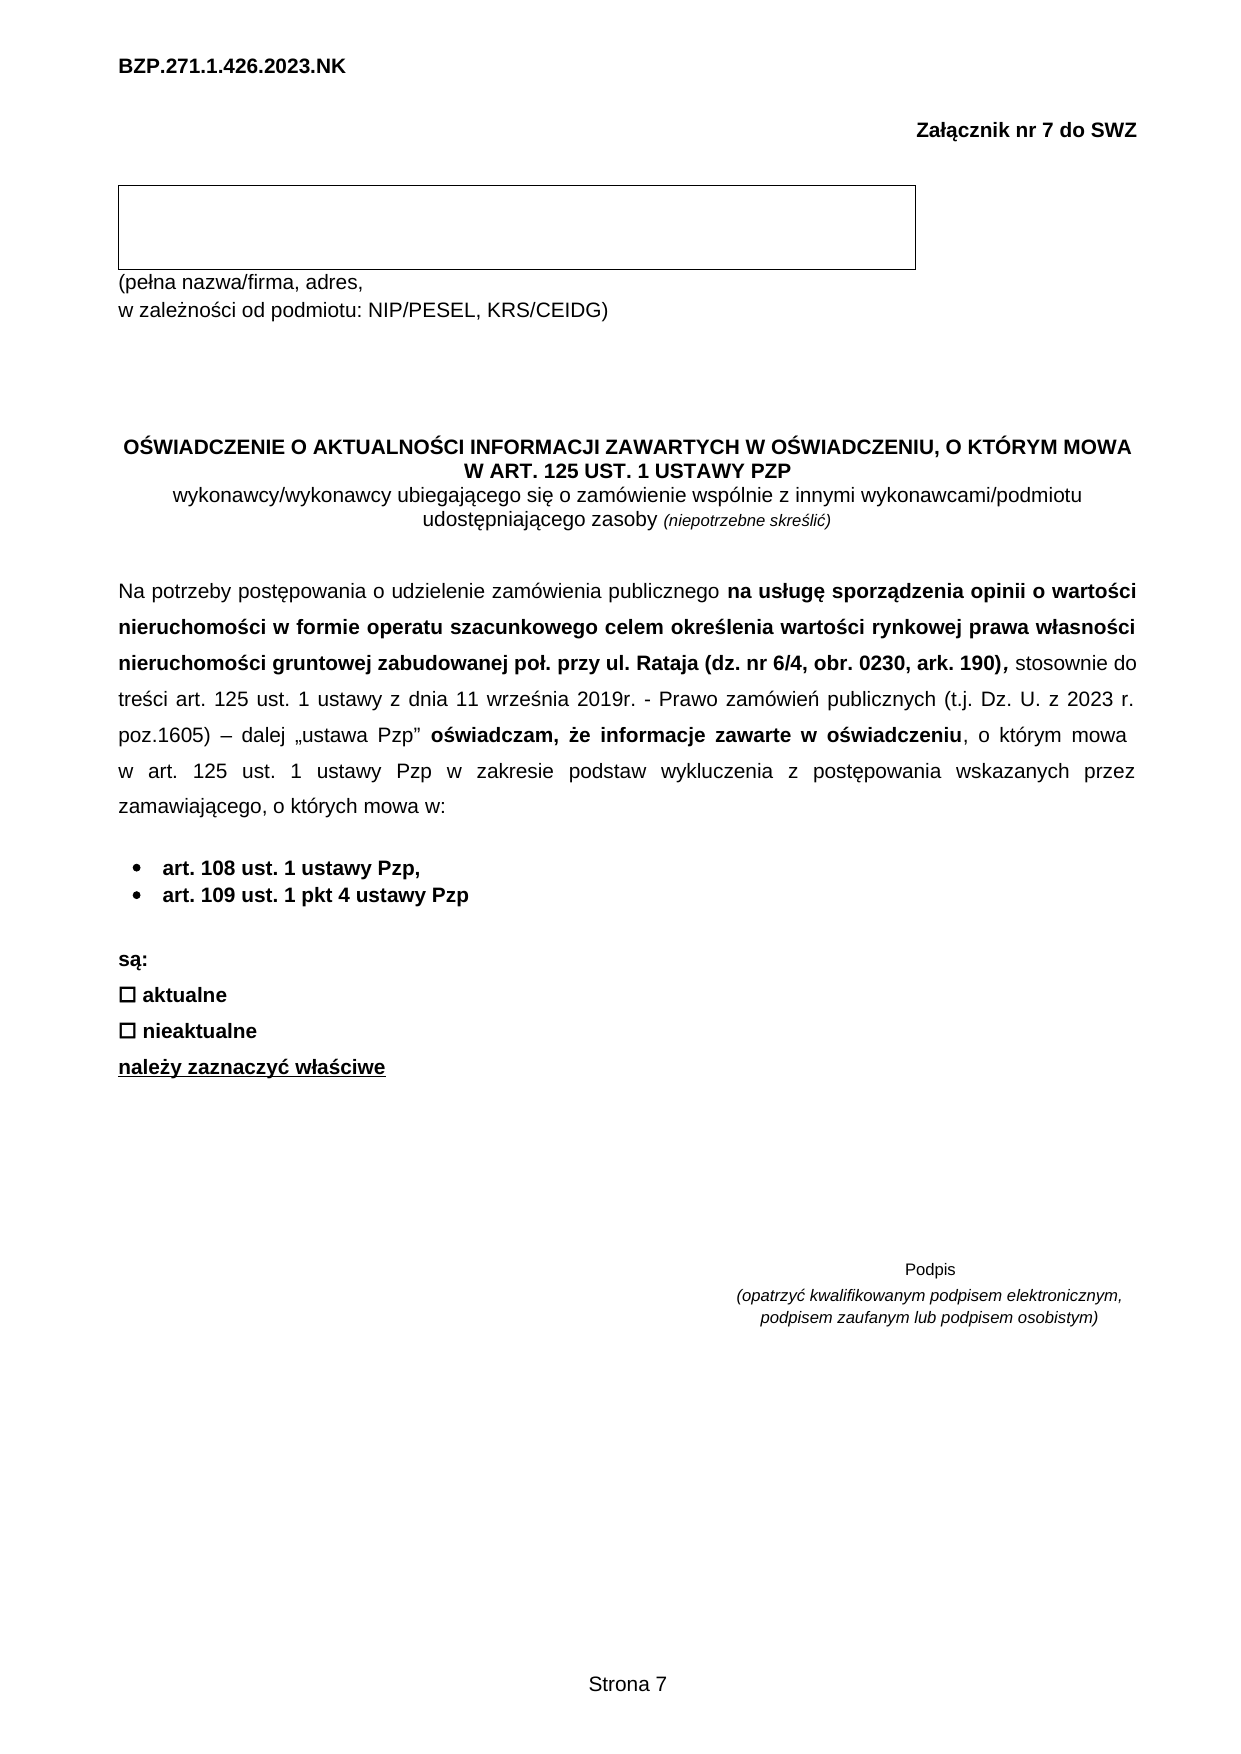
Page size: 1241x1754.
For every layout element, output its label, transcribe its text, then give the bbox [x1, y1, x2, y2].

list art. 108 ust. 1 ustawy Pzp, [133, 855, 1137, 879]
list art. 109 ust. 1 pkt 4 ustawy Pzp [133, 883, 1137, 907]
text wykonawcy/wykonawcy ubiegającego się o zamówienie wspólnie z innymi wykonawcami/podmiotu udostępniającego zasoby (niepotrzebne skreślić) [118, 483, 1137, 531]
text Podpis [723, 1259, 1137, 1278]
text należy zaznaczyć właściwe [118, 1054, 1137, 1078]
table_header [119, 186, 915, 269]
text aktualne [118, 982, 1137, 1006]
text Na potrzeby postępowania o udzielenie zamówienia publicznego na usługę sporządzenia opinii o wartości nieruchomości w formie operatu szacunkowego celem określenia wartości rynkowej prawa własności nieruchomości gruntowej zabudowanej poł. przy ul. Rataja (dz. nr 6/4, obr. 0230, ark. 190), stosownie do treści art. 125 ust. 1 ustawy z dnia 11 września 2019r. - Prawo zamówień publicznych (t.j. Dz. U. z 2023 r. poz.1605) – dalej „ustawa Pzp” oświadczam, że informacje zawarte w oświadczeniu, o którym mowa w art. 125 ust. 1 ustawy Pzp w zakresie podstaw wykluczenia z postępowania wskazanych przez zamawiającego, o których mowa w: [118, 579, 1137, 818]
text w zależności od podmiotu: NIP/PESEL, KRS/CEIDG) [118, 297, 1137, 321]
text Załącznik nr 7 do SWZ [118, 118, 1137, 142]
text OŚWIADCZENIE O AKTUALNOŚCI INFORMACJI ZAWARTYCH W OŚWIADCZENIU, O KTÓRYM MOWA W ART. 125 UST. 1 USTAWY PZP [118, 435, 1137, 483]
text nieaktualne [118, 1018, 1137, 1042]
text (pełna nazwa/firma, adres, [118, 270, 1137, 294]
text są: [118, 946, 1137, 970]
text (opatrzyć kwalifikowanym podpisem elektronicznym, podpisem zaufanym lub podpisem osobistym) [723, 1286, 1137, 1327]
